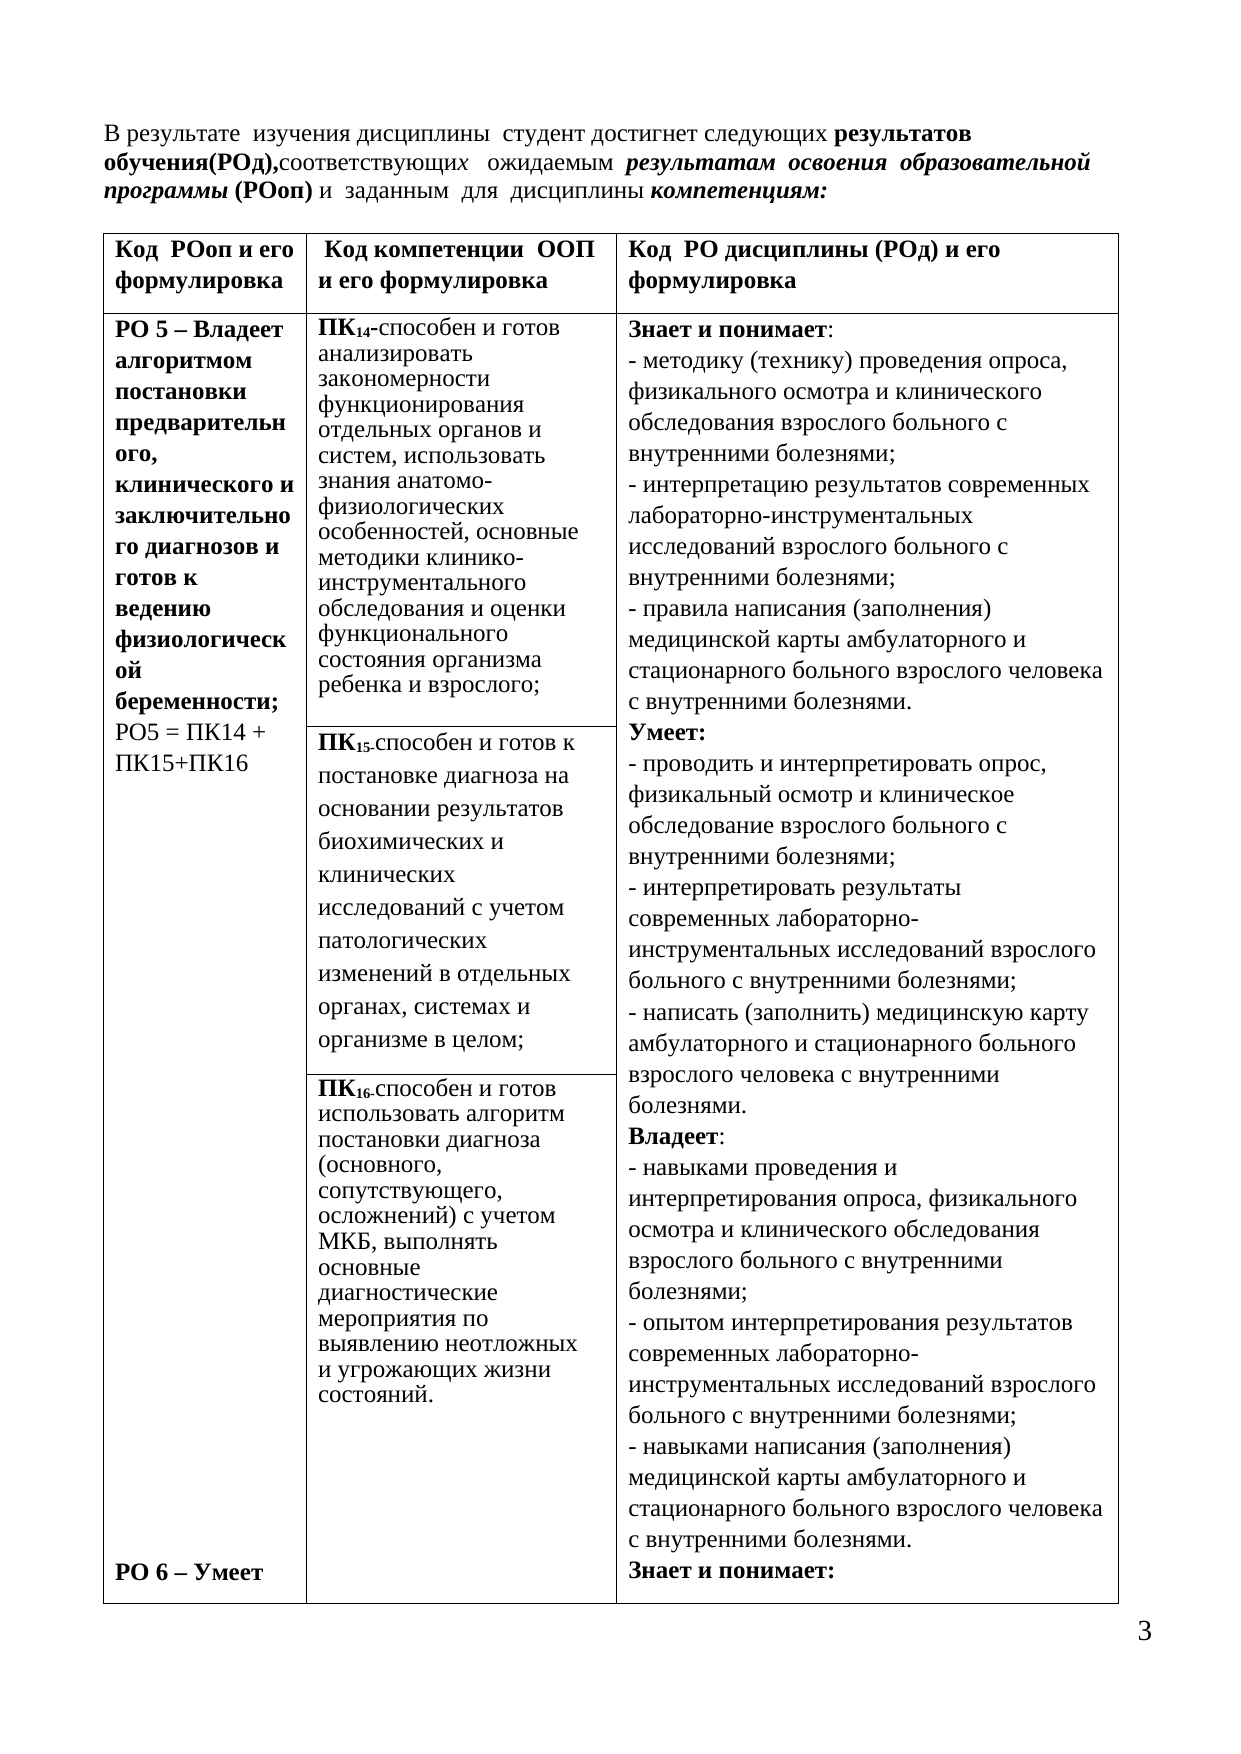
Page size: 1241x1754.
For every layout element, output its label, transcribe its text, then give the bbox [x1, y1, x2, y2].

table_cell Знает и понимает: - методику (технику) проведения опроса, физикального осмотра и клинического обследования взрослого больного с внутренними болезнями; - интерпретацию результатов современных лабораторно-инструментальных исследований взрослого больного с внутренними болезнями; - правила написания (заполнения) медицинской карты амбулаторного и стационарного больного взрослого человека с внутренними болезнями. Умеет: - проводить и интерпретировать опрос, физикальный осмотр и клиническое обследование взрослого больного с внутренними болезнями; - интерпретировать результаты современных лабораторно-инструментальных исследований взрослого больного с внутренними болезнями; - написать (заполнить) медицинскую карту амбулаторного и стационарного больного взрослого человека с внутренними болезнями. Владеет: - навыками проведения и интерпретирования опроса, физикального осмотра и клинического обследования взрослого больного с внутренними болезнями; - опытом интерпретирования результатов современных лабораторно-инструментальных исследований взрослого больного с внутренними болезнями; - навыками написания (заполнения) медицинской карты амбулаторного и стационарного больного взрослого человека с внутренними болезнями. Знает и понимает: -методику (технику) проведения опроса, физикального осмотра и клинического обследования взрослого больного с внутренними болезнями; -интерпретацию результатов современных лабораторно-инструментальных исследований взрослого больного с внутренними болезнями; -правила написания (заполнения) медицинской карты амбулаторного и стационарного больного взрослого человека с внутренними болезнями. Умеет: -проводить и интерпретировать опрос, физикальный осмотр и клиническое обследование взрослого больного с внутренними болезнями; -интерпретировать результаты современных лабораторно-инструментальных исследований взрослого больного с внутренними болезнями; -написать (заполнить) медицинскую карту амбулаторного и стационарного больного взрослого человека с внутренними болезнями; Владеет: -навыками проведения и интерпретирования опроса, физикального осмотра и клинического обследования взрослого больного с внутренними болезнями; -опытом интерпретирования результатов современных лабораторно-инструментальных исследований взрослого больного с внутренними болезнями; -навыками написания (заполнения) медицинской карты амбулаторного и стационарного больного взрослого человека с внутренними болезнями. [617, 314, 1118, 1603]
table_cell РО 5 – Владеет алгоритмом постановки предварительного, клинического и заключительного диагнозов и готов к ведению физиологической беременности; РО5 = ПК14 + ПК15+ПК16 РО 6 – Умеет выполнять лечебные мероприятия наиболее часто встречающихся заболеваний и оказывать первичную медицнскую помощь при неотложных состояниях у детей и подростков с постоянным повышением кфалификации. [104, 314, 306, 1603]
table_cell ПК14-способен и готов анализировать закономерности функционирования отдельных органов и систем, использовать знания анатомо-физиологических особенностей, основные методики клинико-инструментального обследования и оценки функционального состояния организма ребенка и взрослого; [307, 314, 616, 726]
text В результате изучения дисциплины студент достигнет следующих результатов обучения(РОд),соответствующих ожидаемым результатам освоения образовательной программы (РОоп) и заданным для дисциплины компетенциям: [103, 118, 1152, 204]
table_header Код компетенции ООП и его формулировка [307, 234, 616, 313]
table_cell ПК15-способен и готов к постановке диагноза на основании результатов биохимических и клинических исследований с учетом патологических изменений в отдельных органах, системах и организме в целом; [307, 727, 616, 1073]
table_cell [307, 1075, 616, 1603]
table_header Код РОоп и его формулировка [104, 234, 306, 313]
table_header Код РО дисциплины (РОд) и его формулировка [617, 234, 1118, 313]
